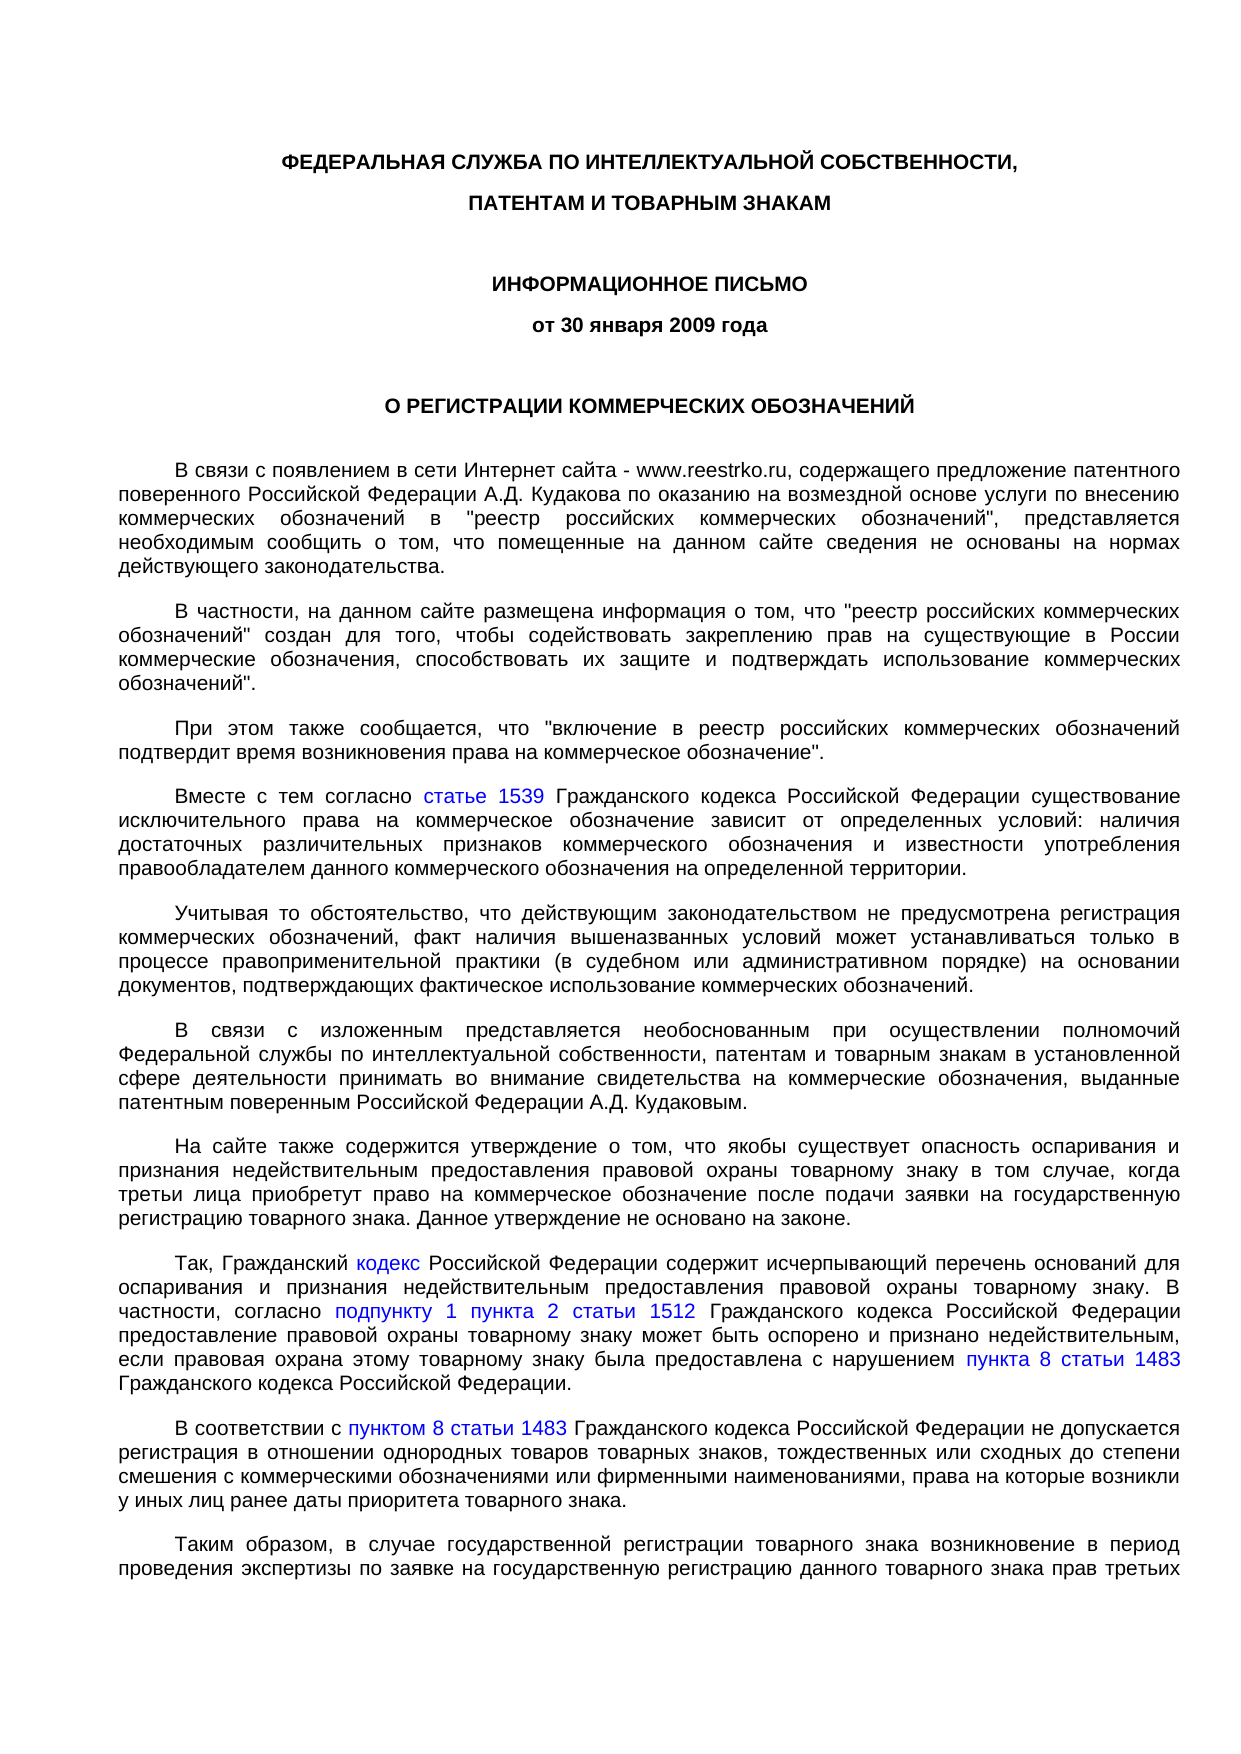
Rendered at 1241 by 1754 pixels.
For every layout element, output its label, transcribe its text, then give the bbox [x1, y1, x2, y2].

text ПАТЕНТАМ И ТОВАРНЫМ ЗНАКАМ [118, 191, 1181, 214]
text Вместе с тем согласно статье 1539 Гражданского кодекса Российской Федерации существование исключительного права на коммерческое обозначение зависит от определенных условий: наличия достаточных различительных признаков коммерческого обозначения и известности употребления правообладателем данного коммерческого обозначения на определенной территории. [118, 784, 1181, 880]
text ФЕДЕРАЛЬНАЯ СЛУЖБА ПО ИНТЕЛЛЕКТУАЛЬНОЙ СОБСТВЕННОСТИ, [118, 150, 1181, 174]
text На сайте также содержится утверждение о том, что якобы существует опасность оспаривания и признания недействительным предоставления правовой охраны товарному знаку в том случае, когда третьи лица приобретут право на коммерческое обозначение после подачи заявки на государственную регистрацию товарного знака. Данное утверждение не основано на законе. [118, 1134, 1181, 1230]
text При этом также сообщается, что "включение в реестр российских коммерческих обозначений подтвердит время возникновения права на коммерческое обозначение". [118, 716, 1181, 763]
text ИНФОРМАЦИОННОЕ ПИСЬМО [118, 272, 1181, 296]
text О РЕГИСТРАЦИИ КОММЕРЧЕСКИХ ОБОЗНАЧЕНИЙ [118, 394, 1181, 418]
text В частности, на данном сайте размещена информация о том, что "реестр российских коммерческих обозначений" создан для того, чтобы содействовать закреплению прав на существующие в России коммерческие обозначения, способствовать их защите и подтверждать использование коммерческих обозначений". [118, 599, 1181, 695]
text от 30 января 2009 года [118, 312, 1181, 336]
text В связи с появлением в сети Интернет сайта - www.reestrko.ru, содержащего предложение патентного поверенного Российской Федерации А.Д. Кудакова по оказанию на возмездной основе услуги по внесению коммерческих обозначений в "реестр российских коммерческих обозначений", представляется необходимым сообщить о том, что помещенные на данном сайте сведения не основаны на нормах действующего законодательства. [118, 458, 1181, 578]
text Учитывая то обстоятельство, что действующим законодательством не предусмотрена регистрация коммерческих обозначений, факт наличия вышеназванных условий может устанавливаться только в процессе правоприменительной практики (в судебном или административном порядке) на основании документов, подтверждающих фактическое использование коммерческих обозначений. [118, 901, 1181, 997]
text В соответствии с пунктом 8 статьи 1483 Гражданского кодекса Российской Федерации не допускается регистрация в отношении однородных товаров товарных знаков, тождественных или сходных до степени смешения с коммерческими обозначениями или фирменными наименованиями, права на которые возникли у иных лиц ранее даты приоритета товарного знака. [118, 1416, 1181, 1511]
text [118, 1532, 1181, 1580]
text Так, Гражданский кодекс Российской Федерации содержит исчерпывающий перечень оснований для оспаривания и признания недействительным предоставления правовой охраны товарному знаку. В частности, согласно подпункту 1 пункта 2 статьи 1512 Гражданского кодекса Российской Федерации предоставление правовой охраны товарному знаку может быть оспорено и признано недействительным, если правовая охрана этому товарному знаку была предоставлена с нарушением пункта 8 статьи 1483 Гражданского кодекса Российской Федерации. [118, 1251, 1181, 1395]
text В связи с изложенным представляется необоснованным при осуществлении полномочий Федеральной службы по интеллектуальной собственности, патентам и товарным знакам в установленной сфере деятельности принимать во внимание свидетельства на коммерческие обозначения, выданные патентным поверенным Российской Федерации А.Д. Кудаковым. [118, 1018, 1181, 1113]
